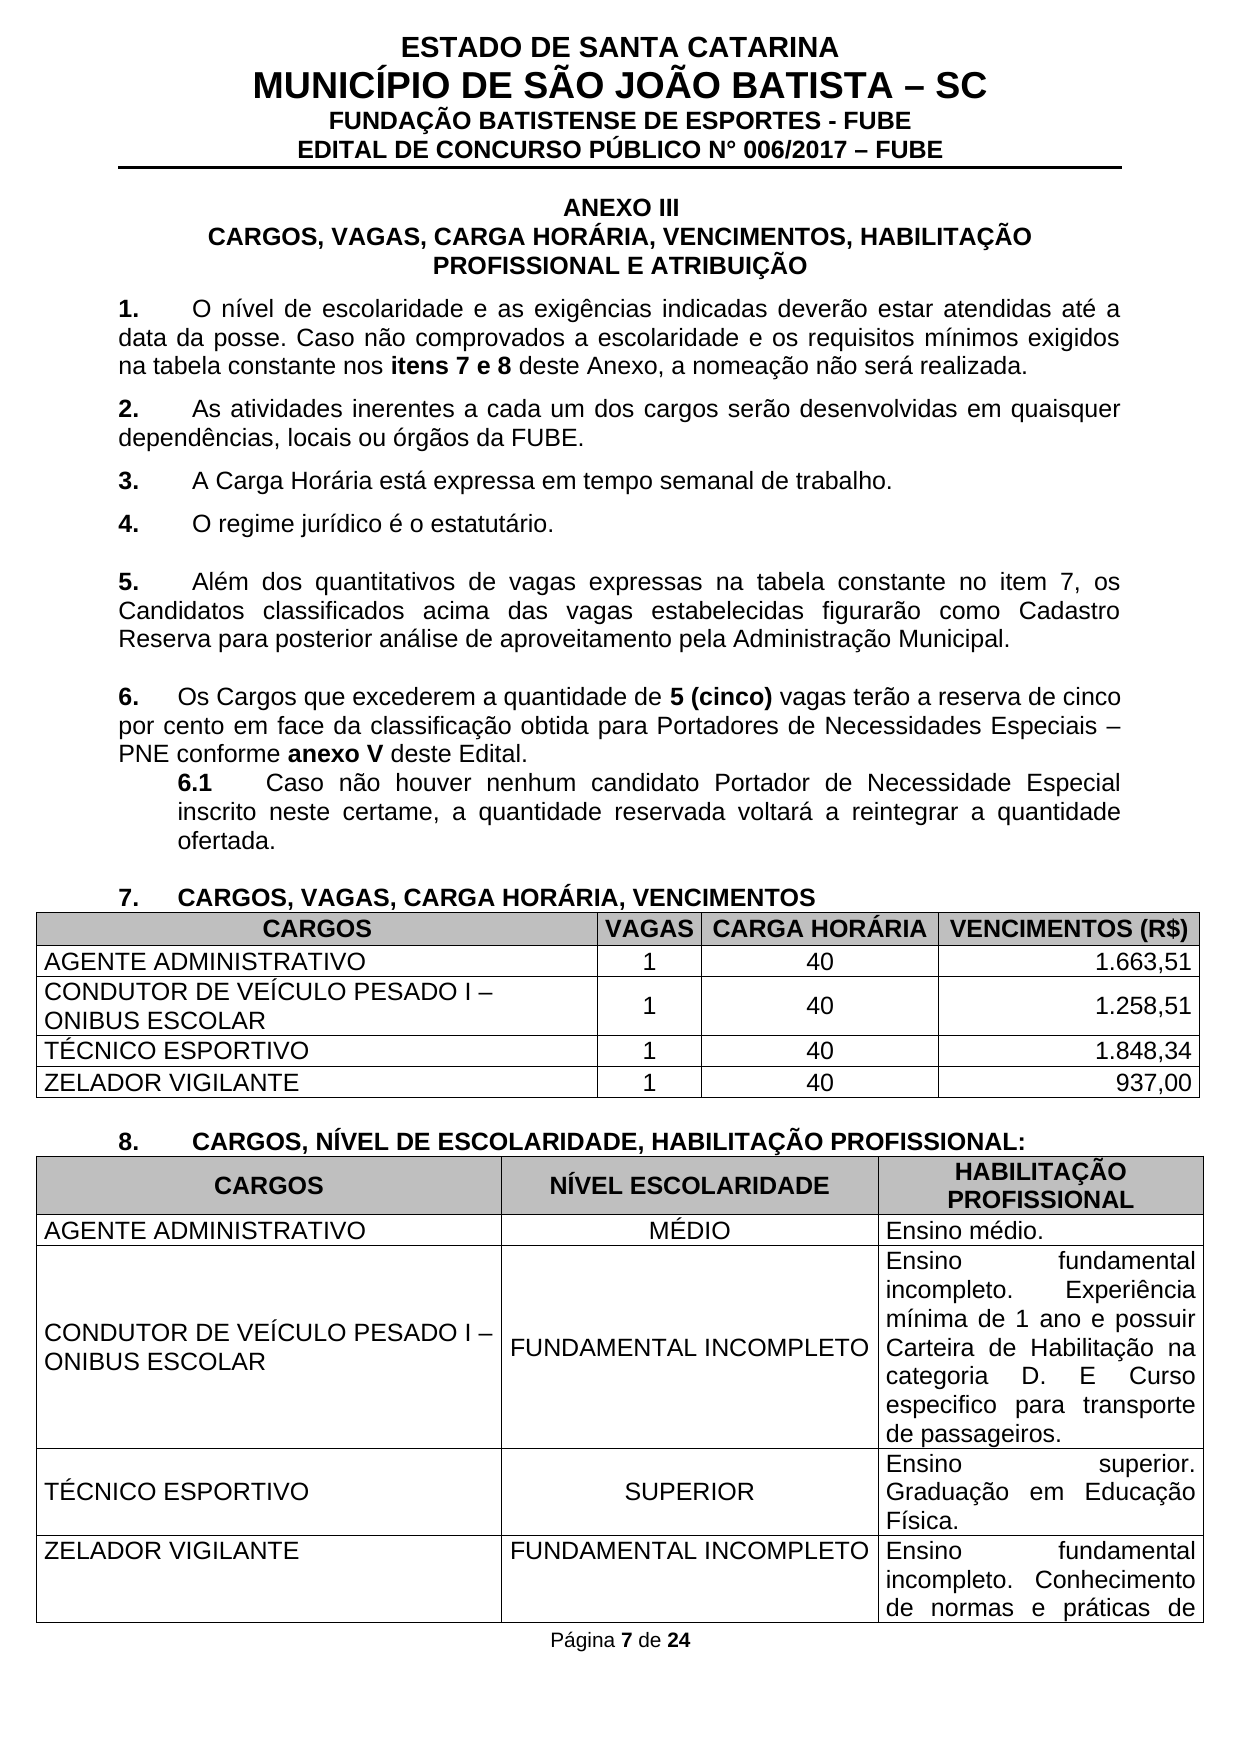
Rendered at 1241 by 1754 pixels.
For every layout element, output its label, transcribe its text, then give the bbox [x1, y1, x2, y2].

list O regime jurídico é o estatutário. [118, 509, 1122, 538]
table_cell 40 [702, 1067, 938, 1097]
list Além dos quantitativos de vagas expressas na tabela constante no item 7, os Candidatos classificados acima das vagas estabelecidas figurarão como Cadastro Reserva para posterior análise de aproveitamento pela Administração Municipal. [118, 567, 1122, 653]
table_cell ZELADOR VIGILANTE [37, 1067, 597, 1097]
table_header VAGAS [598, 913, 701, 945]
list CARGOS, NÍVEL DE ESCOLARIDADE, HABILITAÇÃO PROFISSIONAL: [118, 1127, 1122, 1156]
table_cell Ensino médio. [879, 1215, 1203, 1245]
text CARGOS, VAGAS, CARGA HORÁRIA, VENCIMENTOS, HABILITAÇÃO PROFISSIONAL E ATRIBUIÇÃO [118, 222, 1122, 279]
table_header VENCIMENTOS (R$) [939, 913, 1199, 945]
table_header HABILITAÇÃO PROFISSIONAL [879, 1157, 1203, 1214]
table_header CARGOS [37, 913, 597, 945]
table_cell 1 [598, 1036, 701, 1066]
text ANEXO III [118, 193, 1124, 222]
table_cell 40 [702, 977, 938, 1034]
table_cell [879, 1536, 1203, 1622]
table_header NÍVEL ESCOLARIDADE [502, 1157, 878, 1214]
table_cell AGENTE ADMINISTRATIVO [37, 1215, 501, 1245]
table_cell AGENTE ADMINISTRATIVO [37, 946, 597, 976]
table_cell SUPERIOR [502, 1449, 878, 1535]
table_header CARGOS [37, 1157, 501, 1214]
list Os Cargos que excederem a quantidade de 5 (cinco) vagas terão a reserva de cinco por cento em face da classificação obtida para Portadores de Necessidades Especiais – PNE conforme anexo V deste Edital. [118, 682, 1122, 768]
list CARGOS, VAGAS, CARGA HORÁRIA, VENCIMENTOS [118, 883, 1122, 912]
table_cell CONDUTOR DE VEÍCULO PESADO I – ONIBUS ESCOLAR [37, 1246, 501, 1448]
table_cell 1 [598, 946, 701, 976]
table_cell TÉCNICO ESPORTIVO [37, 1036, 597, 1066]
table_cell CONDUTOR DE VEÍCULO PESADO I – ONIBUS ESCOLAR [37, 977, 597, 1034]
table_cell FUNDAMENTAL INCOMPLETO [502, 1246, 878, 1448]
table_cell 1 [598, 977, 701, 1034]
table_cell Ensino superior. Graduação em Educação Física. [879, 1449, 1203, 1535]
list As atividades inerentes a cada um dos cargos serão desenvolvidas em quaisquer dependências, locais ou órgãos da FUBE. [118, 394, 1122, 452]
table_cell 1 [598, 1067, 701, 1097]
table_cell 1.663,51 [939, 946, 1199, 976]
table_cell 937,00 [939, 1067, 1199, 1097]
table_cell 40 [702, 1036, 938, 1066]
table_header CARGA HORÁRIA [702, 913, 938, 945]
table_cell TÉCNICO ESPORTIVO [37, 1449, 501, 1535]
list Caso não houver nenhum candidato Portador de Necessidade Especial inscrito neste certame, a quantidade reservada voltará a reintegrar a quantidade ofertada. [177, 768, 1122, 854]
list O nível de escolaridade e as exigências indicadas deverão estar atendidas até a data da posse. Caso não comprovados a escolaridade e os requisitos mínimos exigidos na tabela constante nos itens 7 e 8 deste Anexo, a nomeação não será realizada. [118, 294, 1122, 380]
table_cell 40 [702, 946, 938, 976]
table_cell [502, 1536, 878, 1622]
table_cell MÉDIO [502, 1215, 878, 1245]
table_cell 1.848,34 [939, 1036, 1199, 1066]
table_cell 1.258,51 [939, 977, 1199, 1034]
table_cell ZELADOR VIGILANTE [37, 1536, 501, 1622]
list A Carga Horária está expressa em tempo semanal de trabalho. [118, 466, 1122, 495]
table_cell Ensino fundamental incompleto. Experiência mínima de 1 ano e possuir Carteira de Habilitação na categoria D. E Curso especifico para transporte de passageiros. [879, 1246, 1203, 1448]
